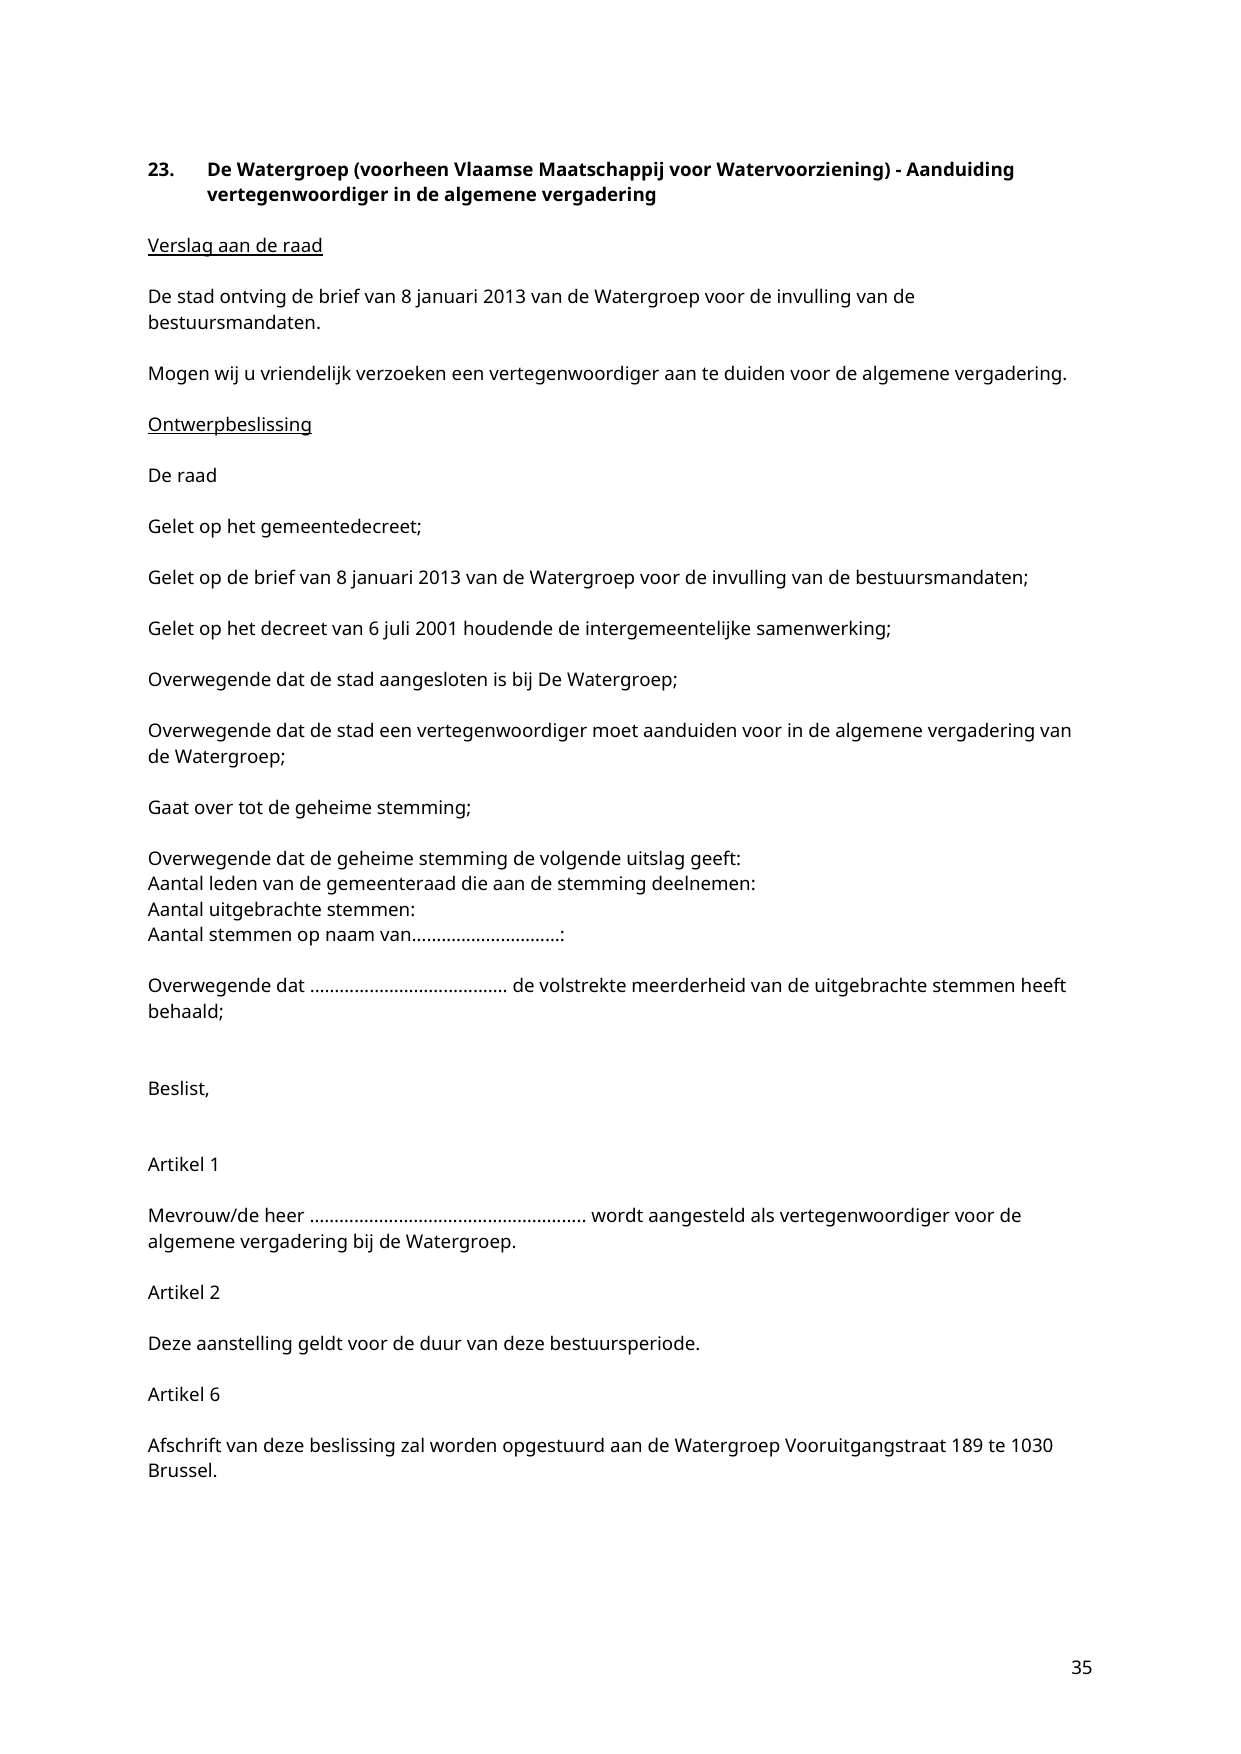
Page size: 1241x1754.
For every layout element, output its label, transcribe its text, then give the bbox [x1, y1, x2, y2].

text Gelet op de brief van 8 januari 2013 van de Watergroep voor de invulling van de bestuursmandaten; [148, 564, 1092, 590]
text Aantal leden van de gemeenteraad die aan de stemming deelnemen: [148, 871, 1092, 896]
text Overwegende dat de geheime stemming de volgende uitslag geeft: [148, 845, 1092, 871]
text Mevrouw/de heer ……………………………………………….. wordt aangesteld als vertegenwoordiger voor de algemene vergadering bij de Watergroep. [148, 1202, 1092, 1253]
text Artikel 2 [148, 1279, 1092, 1304]
text Afschrift van deze beslissing zal worden opgestuurd aan de Watergroep Vooruitgangstraat 189 te 1030 Brussel. [148, 1432, 1092, 1483]
text Verslag aan de raad [148, 233, 1092, 258]
text 23. De Watergroep (voorheen Vlaamse Maatschappij voor Watervoorziening) - Aanduiding vertegenwoordiger in de algemene vergadering [148, 156, 1092, 207]
text De raad [148, 462, 1092, 488]
text Overwegende dat de stad een vertegenwoordiger moet aanduiden voor in de algemene vergadering van de Watergroep; [148, 718, 1092, 769]
text Beslist, [148, 1075, 1092, 1100]
text Artikel 6 [148, 1381, 1092, 1407]
text Gelet op het gemeentedecreet; [148, 513, 1092, 539]
text Ontwerpbeslissing [148, 411, 1092, 437]
text Overwegende dat de stad aangesloten is bij De Watergroep; [148, 667, 1092, 692]
text De stad ontving de brief van 8 januari 2013 van de Watergroep voor de invulling van de bestuursmandaten. [148, 284, 1092, 335]
text Mogen wij u vriendelijk verzoeken een vertegenwoordiger aan te duiden voor de algemene vergadering. [148, 360, 1092, 386]
text Artikel 1 [148, 1151, 1092, 1177]
text Gelet op het decreet van 6 juli 2001 houdende de intergemeentelijke samenwerking; [148, 616, 1092, 641]
text Aantal stemmen op naam van…………………………: [148, 922, 1092, 947]
text Gaat over tot de geheime stemming; [148, 794, 1092, 820]
text Aantal uitgebrachte stemmen: [148, 896, 1092, 922]
text Overwegende dat …………………………………. de volstrekte meerderheid van de uitgebrachte stemmen heeft behaald; [148, 973, 1092, 1024]
text Deze aanstelling geldt voor de duur van deze bestuursperiode. [148, 1330, 1092, 1356]
